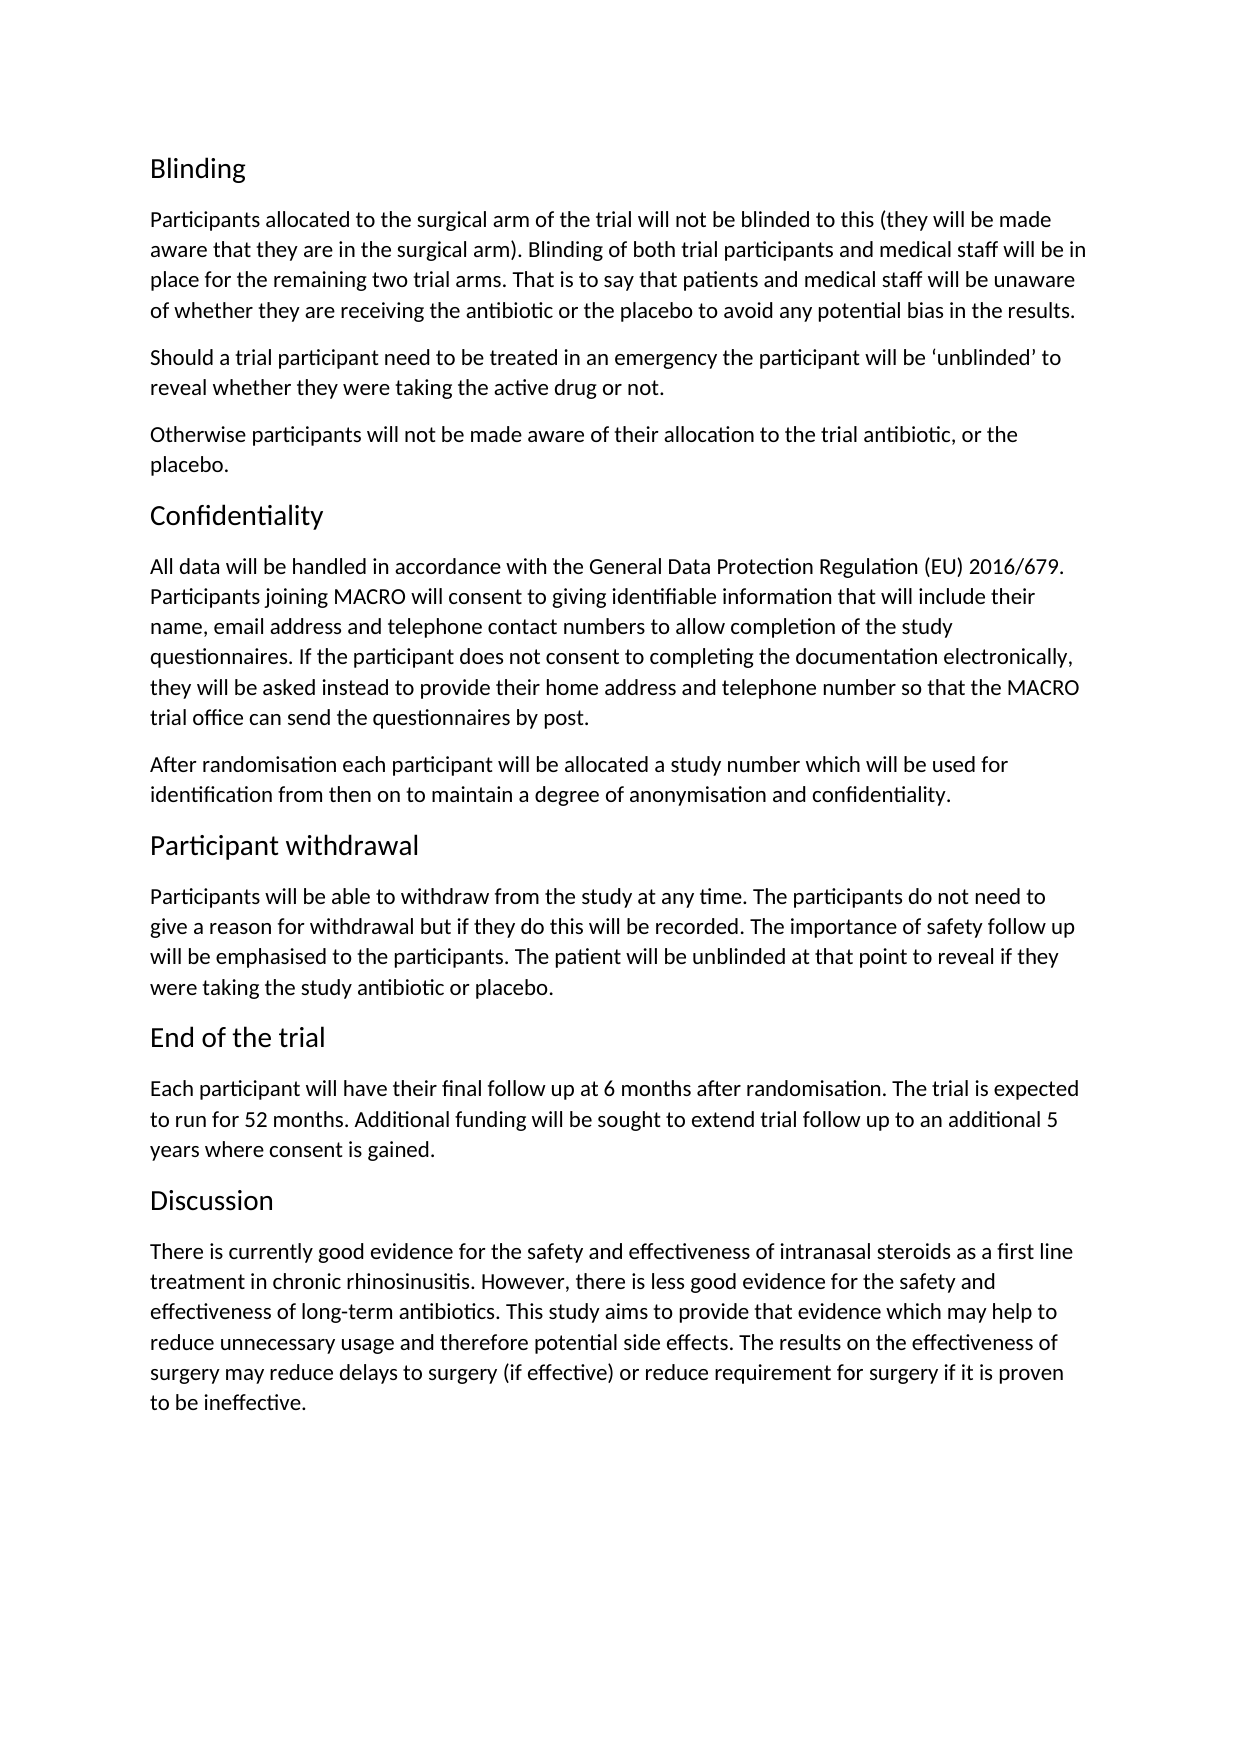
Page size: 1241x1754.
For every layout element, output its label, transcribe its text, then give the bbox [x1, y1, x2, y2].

text Discussion [150, 1182, 1090, 1217]
text After randomisation each participant will be allocated a study number which will be used for identification from then on to maintain a degree of anonymisation and confidentiality. [150, 750, 1090, 808]
text Participant withdrawal [150, 827, 1090, 862]
text All data will be handled in accordance with the General Data Protection Regulation (EU) 2016/679. Participants joining MACRO will consent to giving identifiable information that will include their name, email address and telephone contact numbers to allow completion of the study questionnaires. If the participant does not consent to completing the documentation electronically, they will be asked instead to provide their home address and telephone number so that the MACRO trial office can send the questionnaires by post. [150, 552, 1090, 731]
text Each participant will have their final follow up at 6 months after randomisation. The trial is expected to run for 52 months. Additional funding will be sought to extend trial follow up to an additional 5 years where consent is gained. [150, 1074, 1090, 1163]
text There is currently good evidence for the safety and effectiveness of intranasal steroids as a first line treatment in chronic rhinosinusitis. However, there is less good evidence for the safety and effectiveness of long-term antibiotics. This study aims to provide that evidence which may help to reduce unnecessary usage and therefore potential side effects. The results on the effectiveness of surgery may reduce delays to surgery (if effective) or reduce requirement for surgery if it is proven to be ineffective. [150, 1237, 1090, 1416]
text Participants allocated to the surgical arm of the trial will not be blinded to this (they will be made aware that they are in the surgical arm). Blinding of both trial participants and medical staff will be in place for the remaining two trial arms. That is to say that patients and medical staff will be unaware of whether they are receiving the antibiotic or the placebo to avoid any potential bias in the results. [150, 205, 1090, 324]
text End of the trial [150, 1019, 1090, 1055]
text Confidentiality [150, 497, 1090, 532]
text Otherwise participants will not be made aware of their allocation to the trial antibiotic, or the placebo. [150, 420, 1090, 478]
text Should a trial participant need to be treated in an emergency the participant will be ‘unblinded’ to reveal whether they were taking the active drug or not. [150, 343, 1090, 401]
text Participants will be able to withdraw from the study at any time. The participants do not need to give a reason for withdrawal but if they do this will be recorded. The importance of safety follow up will be emphasised to the participants. The patient will be unblinded at that point to reveal if they were taking the study antibiotic or placebo. [150, 882, 1090, 1001]
text Blinding [150, 150, 1090, 186]
